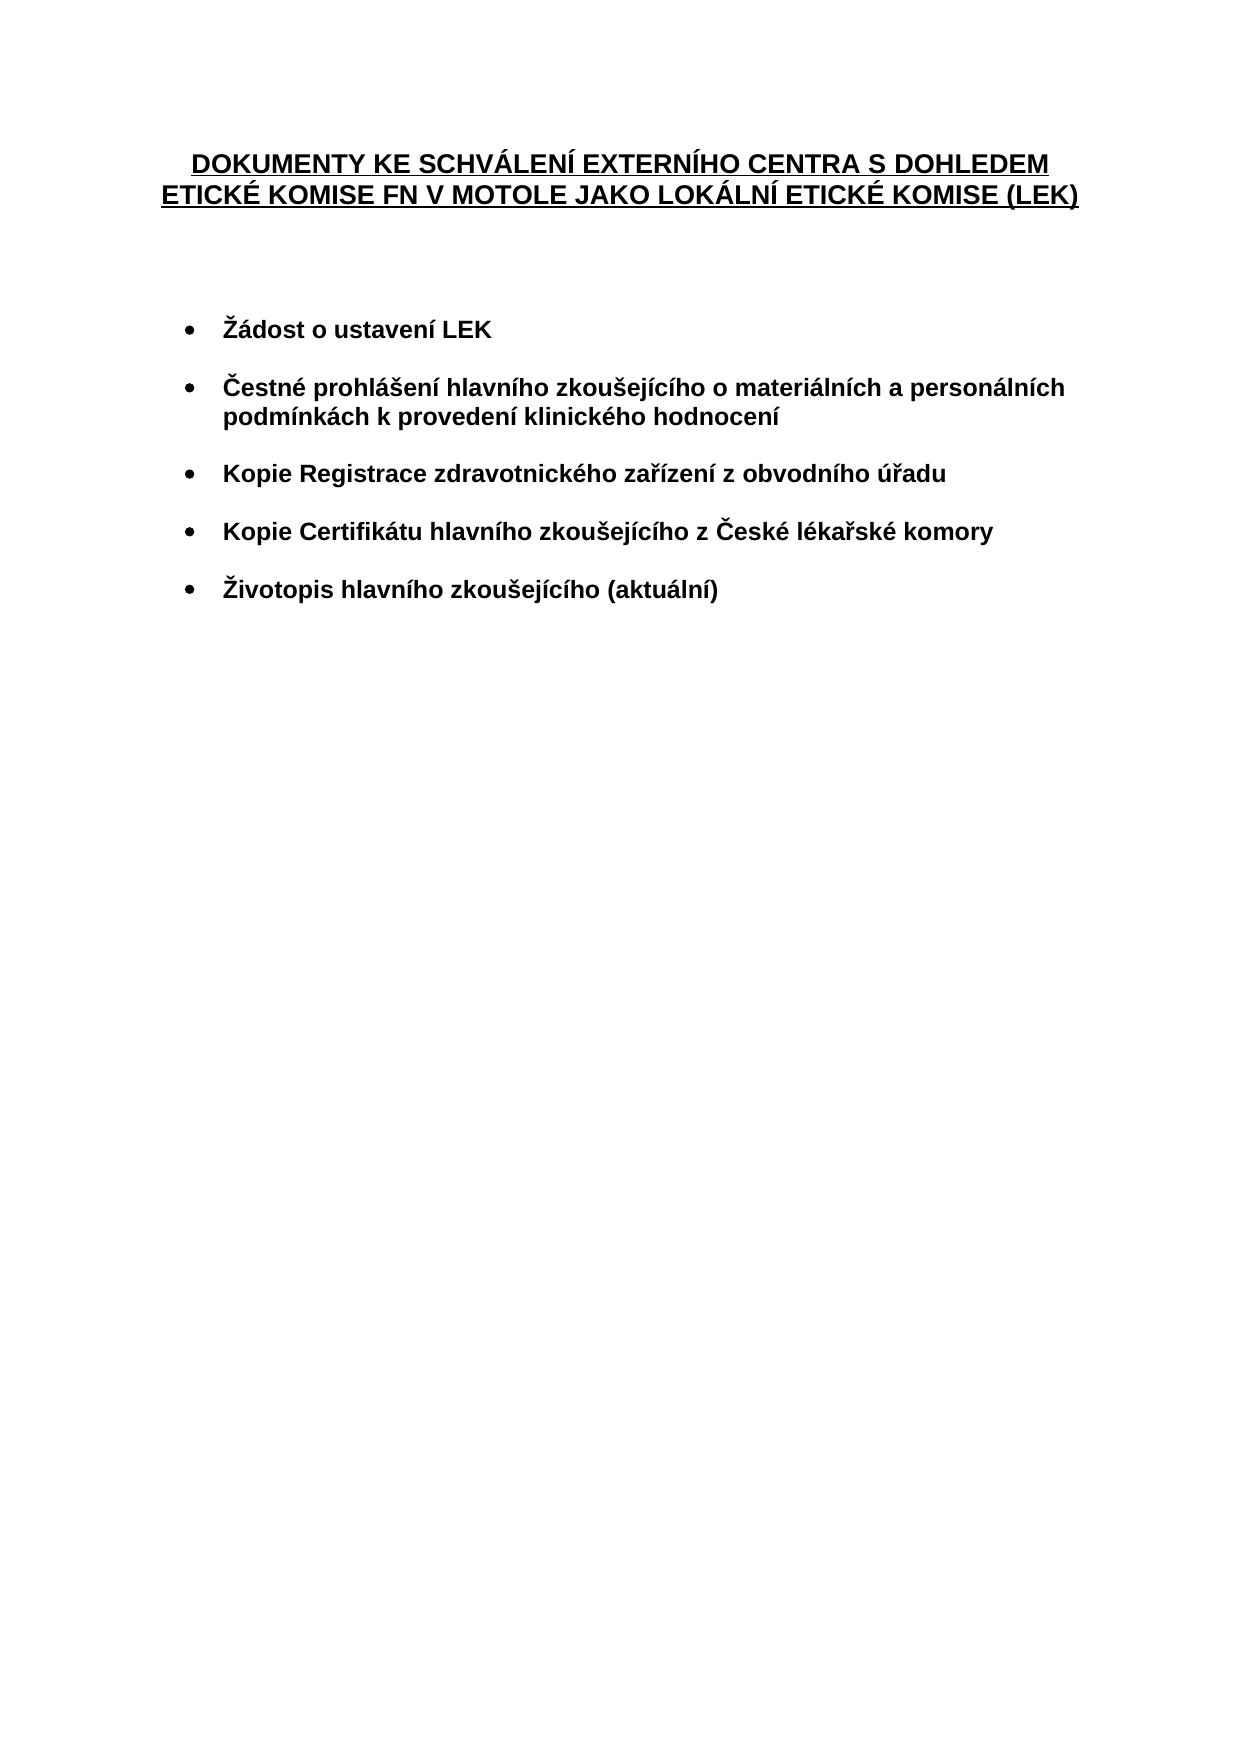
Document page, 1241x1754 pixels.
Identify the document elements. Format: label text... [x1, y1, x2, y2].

list Životopis hlavního zkoušejícího (aktuální) [185, 575, 1093, 603]
text DOKUMENTY KE SCHVÁLENÍ EXTERNÍHO CENTRA S DOHLEDEM ETICKÉ KOMISE FN V MOTOLE JAKO LOKÁLNÍ ETICKÉ KOMISE (LEK) [148, 148, 1093, 210]
list Čestné prohlášení hlavního zkoušejícího o materiálních a personálních podmínkách k provedení klinického hodnocení [185, 373, 1093, 431]
list Žádost o ustavení LEK [185, 316, 1093, 344]
list Kopie Certifikátu hlavního zkoušejícího z České lékařské komory [185, 517, 1093, 546]
list Kopie Registrace zdravotnického zařízení z obvodního úřadu [185, 459, 1093, 488]
